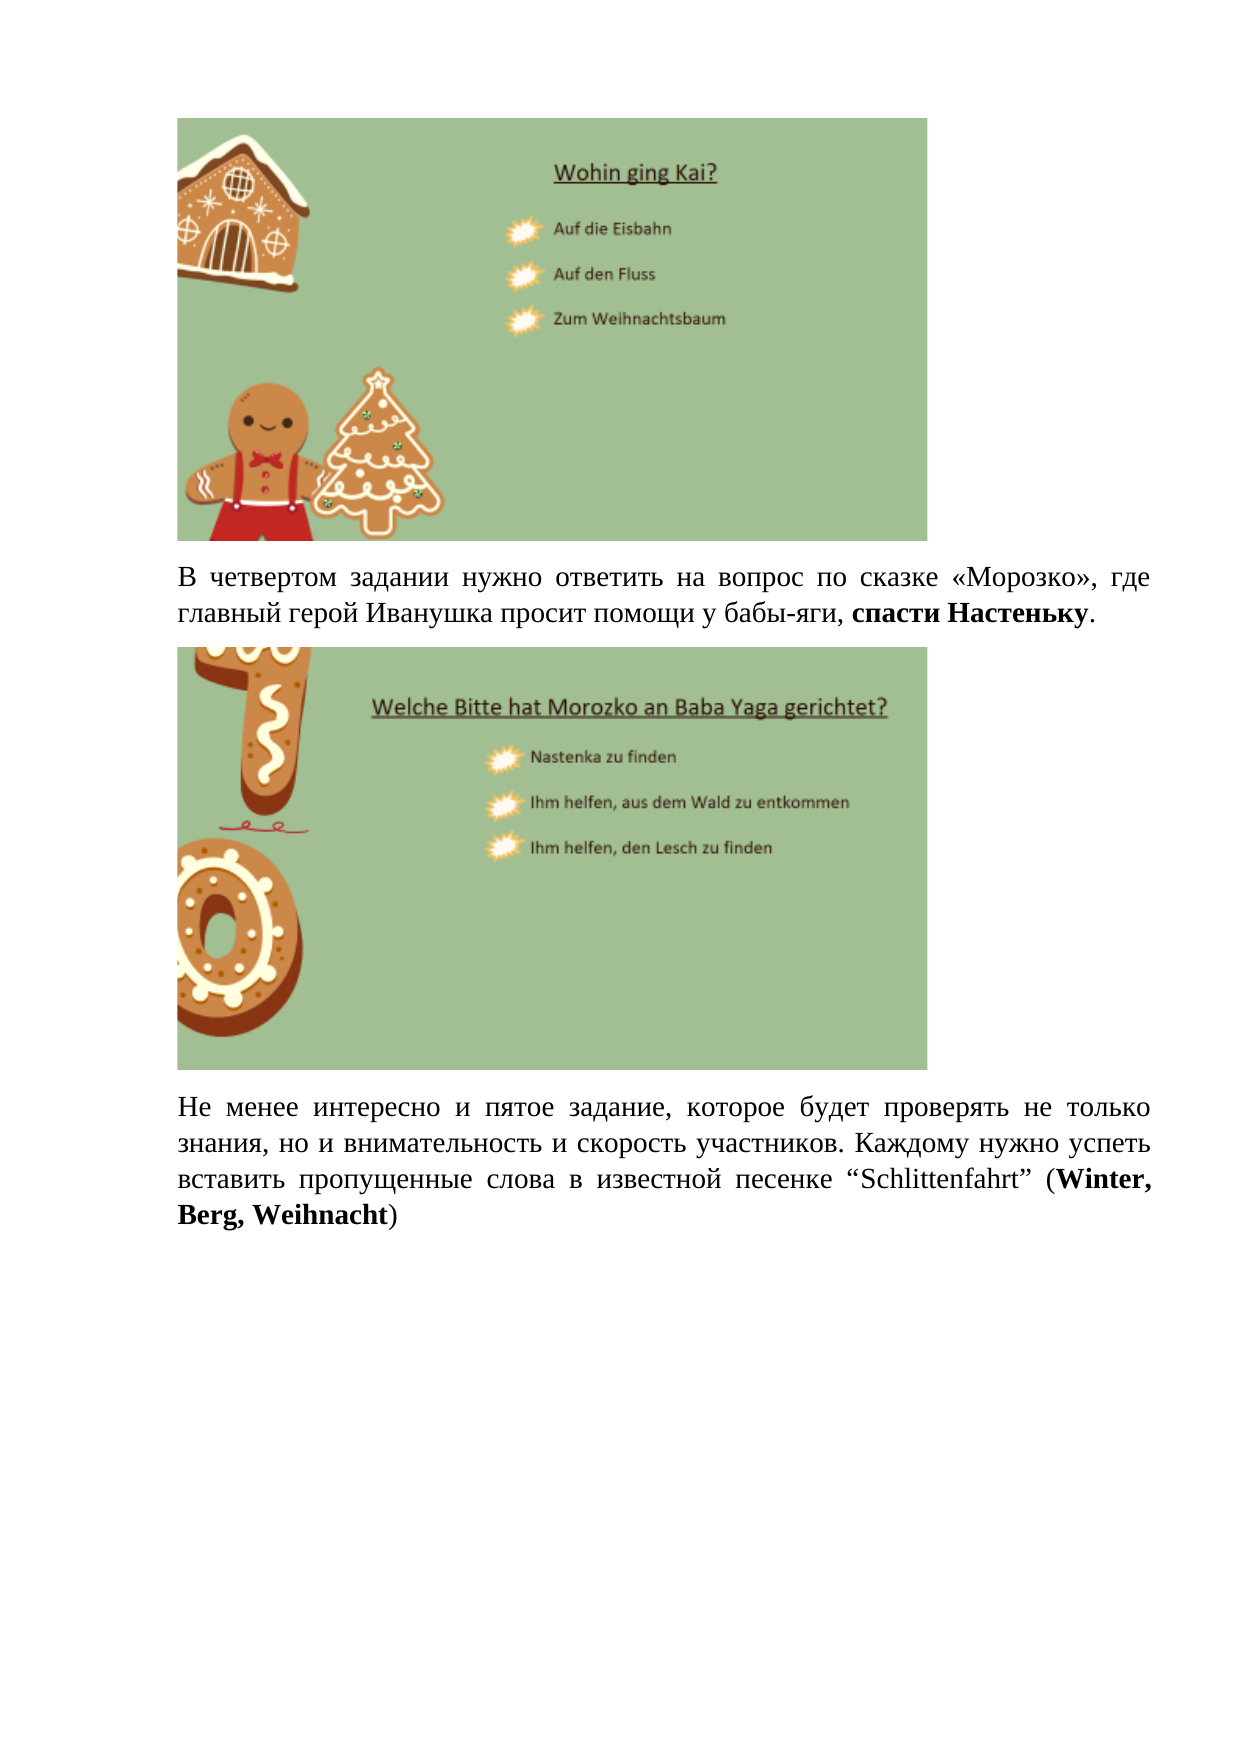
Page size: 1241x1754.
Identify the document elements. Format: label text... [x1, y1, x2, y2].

text В четвертом задании нужно ответить на вопрос по сказке «Морозко», где главный герой Иванушка просит помощи у бабы-яги, спасти Настеньку. [177, 559, 1152, 629]
picture [177, 118, 928, 541]
picture [177, 647, 928, 1070]
text Не менее интересно и пятое задание, которое будет проверять не только знания, но и внимательность и скорость участников. Каждому нужно успеть вставить пропущенные слова в известной песенке “Schlittenfahrt” (Winter, Berg, Weihnacht) [177, 1089, 1152, 1231]
